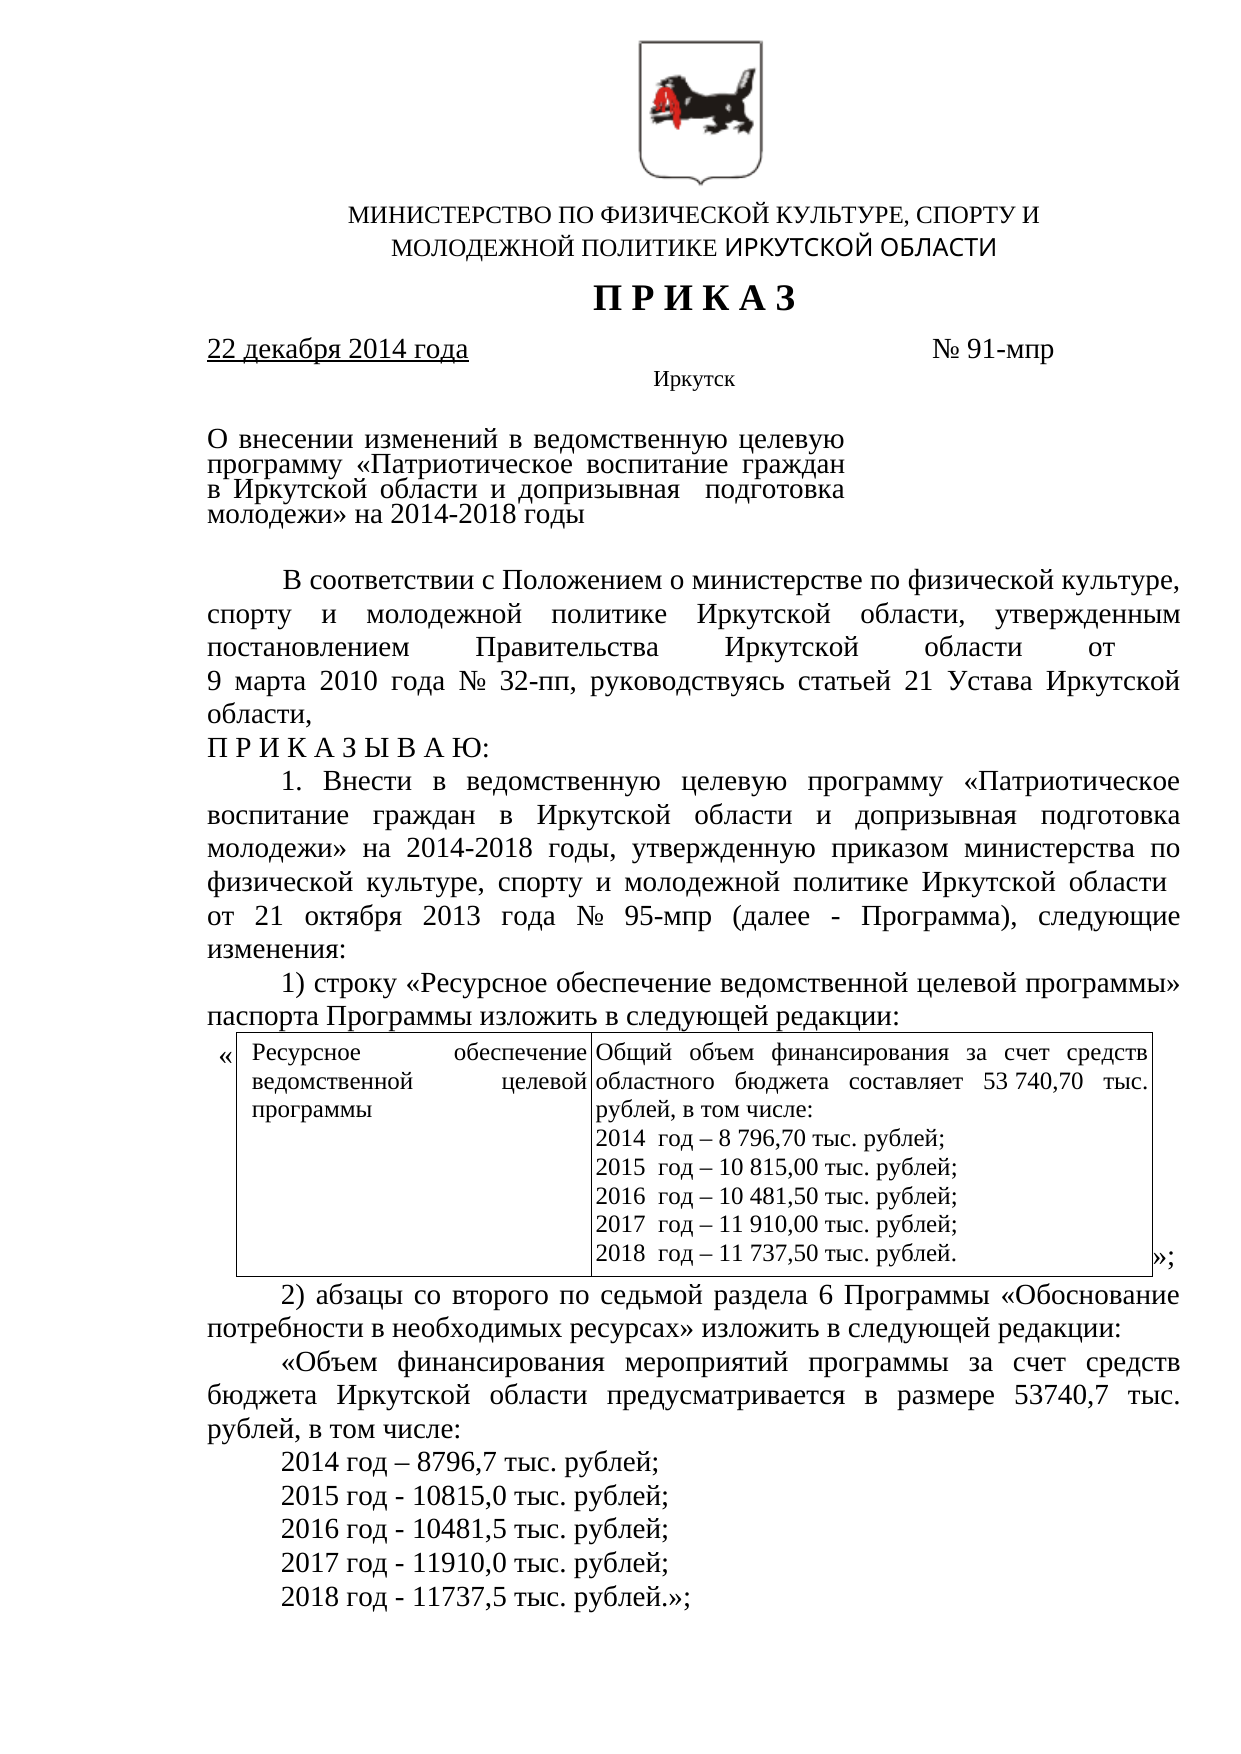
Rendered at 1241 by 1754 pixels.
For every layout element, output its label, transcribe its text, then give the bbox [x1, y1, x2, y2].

text 22 декабря 2014 года № 91-мпр [207, 331, 1181, 365]
text 1. Внести в ведомственную целевую программу «Патриотическое воспитание граждан в Иркутской области и допризывная подготовка молодежи» на 2014-2018 годы, утвержденную приказом министерства по физической культуре, спорту и молодежной политике Иркутской области от 21 октября 2013 года № 95-мпр (далее - Программа), следующие изменения: [207, 763, 1181, 965]
text 2018 год - 11737,5 тыс. рублей.»; [207, 1579, 1181, 1612]
subtitle П Р И К А З [207, 276, 1181, 319]
table_header О внесении изменений в ведомственную целевую программу «Патриотическое воспитание граждан в Иркутской области и допризывная подготовка молодежи» на 2014-2018 годы [196, 429, 871, 529]
table_header »; [1153, 1032, 1182, 1276]
table_header Ресурсное обеспечение ведомственной целевой программы [237, 1033, 591, 1276]
text 2017 год - 11910,0 тыс. рублей; [207, 1545, 1181, 1579]
text 2) абзацы со второго по седьмой раздела 6 Программы «Обоснование потребности в необходимых ресурсах» изложить в следующей редакции: [207, 1277, 1181, 1344]
title В соответствии с Положением о министерстве по физической культуре, спорту и молодежной политике Иркутской области, утвержденным постановлением Правительства Иркутской области от 9 марта 2010 года № 32-пп, руководствуясь статьей 21 Устава Иркутской области, [207, 562, 1181, 730]
text министерство по физической культуре, спорту и [207, 200, 1181, 229]
text 2015 год - 10815,0 тыс. рублей; [207, 1478, 1181, 1512]
text Иркутск [207, 365, 1181, 391]
text П Р И К А З Ы В А Ю: [207, 730, 1181, 763]
text «Объем финансирования мероприятий программы за счет средств бюджета Иркутской области предусматривается в размере 53740,7 тыс. рублей, в том числе: [207, 1344, 1181, 1444]
text 1) строку «Ресурсное обеспечение ведомственной целевой программы» паспорта Программы изложить в следующей редакции: [207, 965, 1181, 1032]
table_header « [207, 1032, 236, 1276]
table_header Общий объем финансирования за счет средств областного бюджета составляет 53 740,70 тыс. рублей, в том числе: 2014 год – 8 796,70 тыс. рублей; 2015 год – 10 815,00 тыс. рублей; 2016 год – 10 481,50 тыс. рублей; 2017 год – 11 910,00 тыс. рублей; 2018 год – 11 737,50 тыс. рублей. [592, 1033, 1152, 1276]
text 2016 год - 10481,5 тыс. рублей; [207, 1512, 1181, 1545]
text молодежной политике Иркутской области [207, 229, 1181, 263]
text 2014 год – 8796,7 тыс. рублей; [207, 1444, 1181, 1478]
